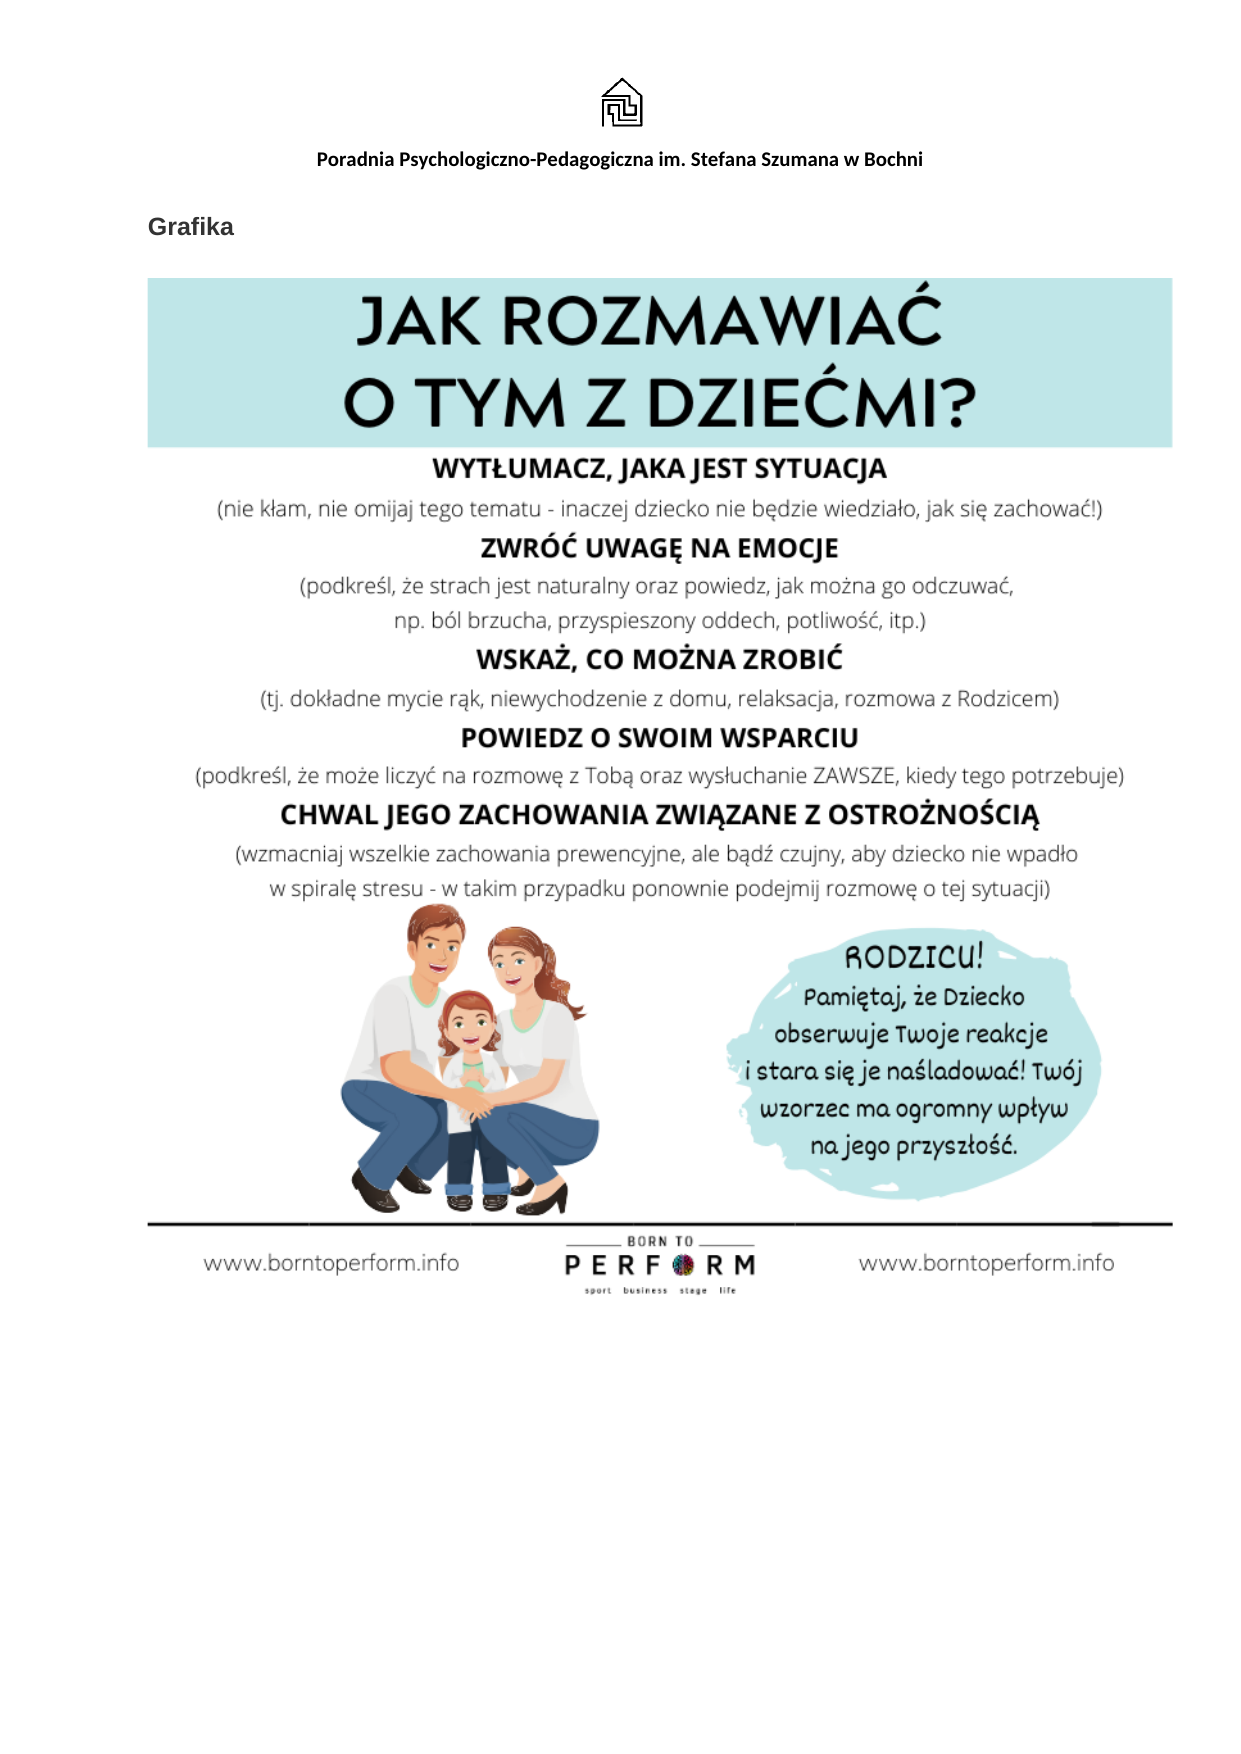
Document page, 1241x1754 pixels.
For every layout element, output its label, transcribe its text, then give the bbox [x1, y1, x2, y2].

picture [594, 73, 646, 133]
text Grafika [148, 212, 1093, 241]
picture [147, 278, 1173, 1304]
